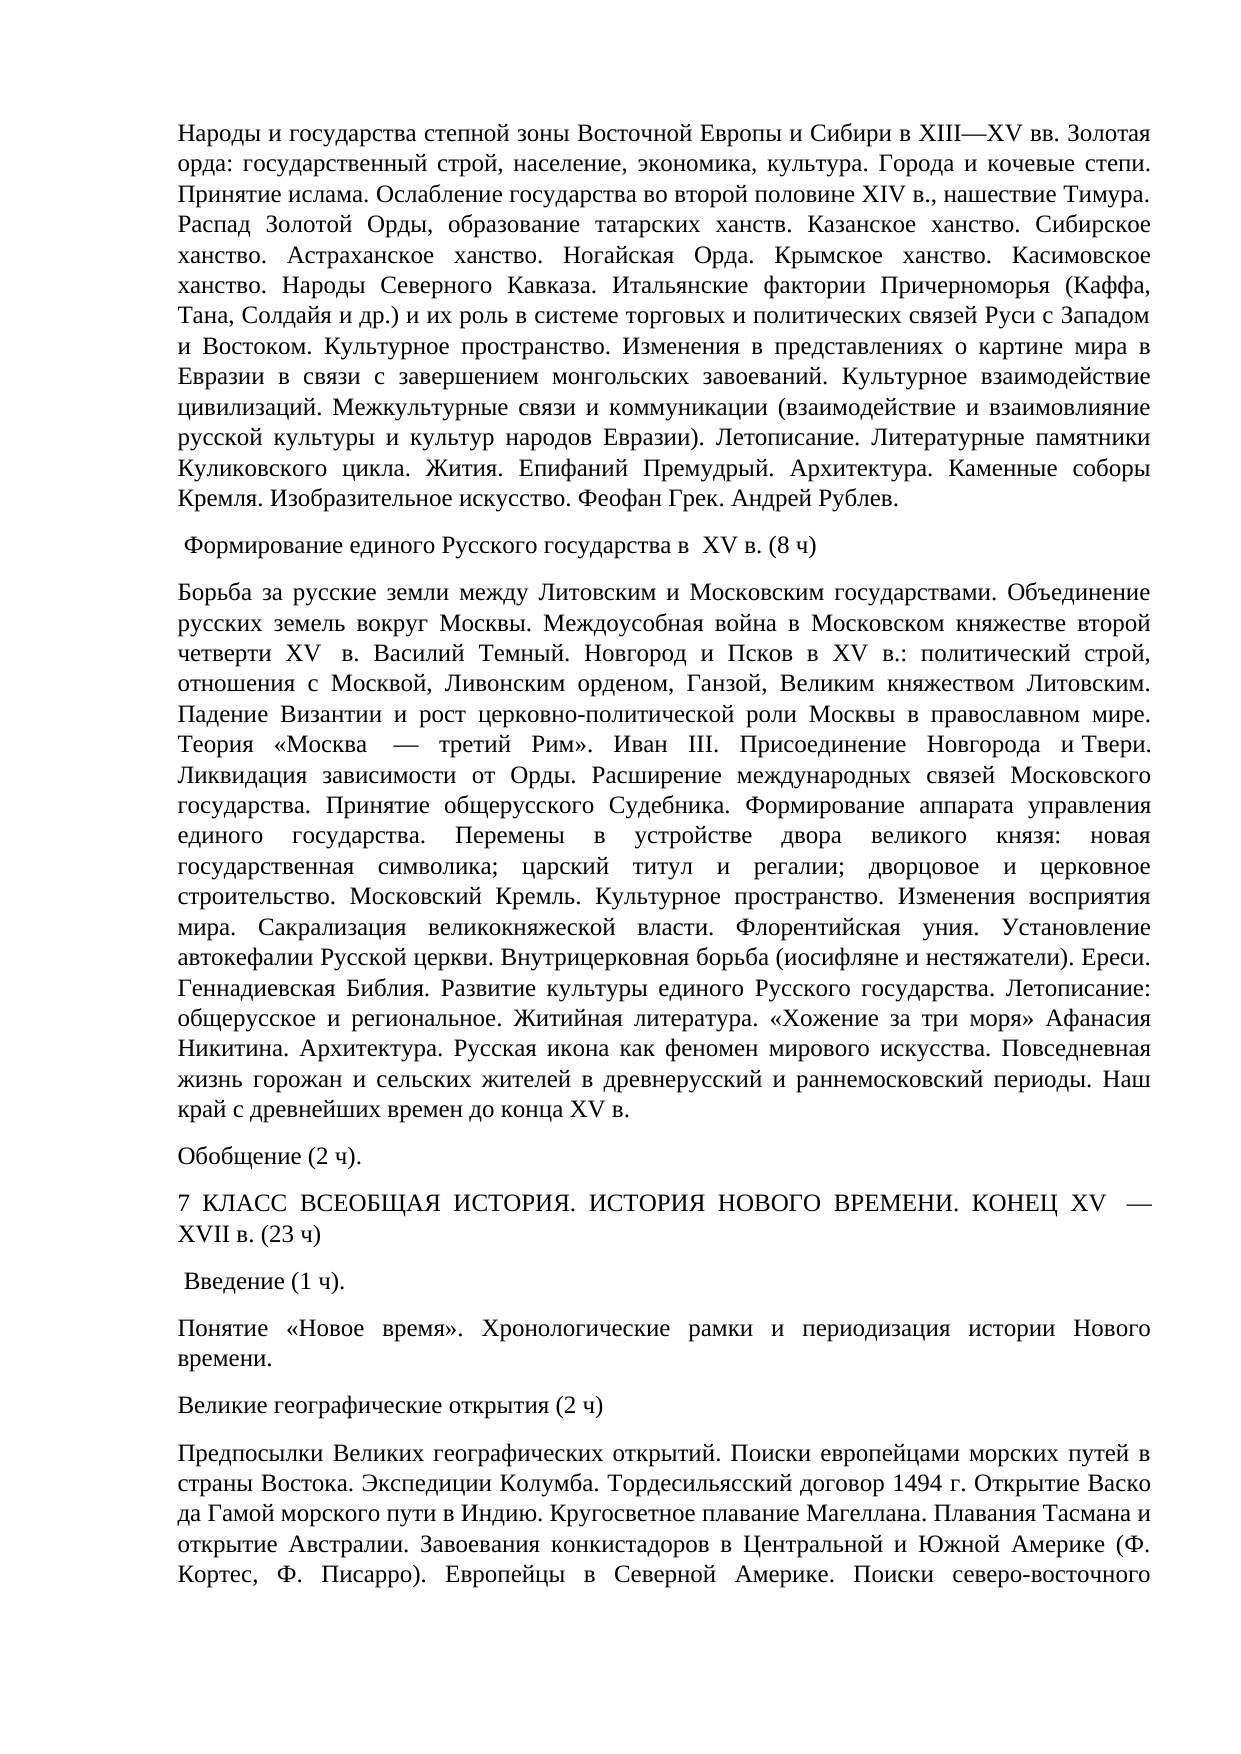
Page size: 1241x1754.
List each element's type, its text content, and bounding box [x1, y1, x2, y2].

text Обобщение (2 ч). [177, 1141, 1152, 1170]
text 7 КЛАСС ВСЕОБЩАЯ ИСТОРИЯ. ИСТОРИЯ НОВОГО ВРЕМЕНИ. КОНЕЦ XV — XVII в. (23 ч) [177, 1188, 1152, 1248]
text Народы и государства степной зоны Восточной Европы и Сибири в XIII—XV вв. Золотая орда: государственный строй, население, экономика, культура. Города и кочевые степи. Принятие ислама. Ослабление государства во второй половине XIV в., нашествие Тимура. Распад Золотой Орды, образование татарских ханств. Казанское ханство. Сибирское ханство. Астраханское ханство. Ногайская Орда. Крымское ханство. Касимовское ханство. Народы Северного Кавказа. Итальянские фактории Причерноморья (Каффа, Тана, Солдайя и др.) и их роль в системе торговых и политических связей Руси с Западом и Востоком. Культурное пространство. Изменения в представлениях о картине мира в Евразии в связи с завершением монгольских завоеваний. Культурное взаимодействие цивилизаций. Межкультурные связи и коммуникации (взаимодействие и взаимовлияние русской культуры и культур народов Евразии). Летописание. Литературные памятники Куликовского цикла. Жития. Епифаний Премудрый. Архитектура. Каменные соборы Кремля. Изобразительное искусство. Феофан Грек. Андрей Рублев. [177, 118, 1152, 512]
text Формирование единого Русского государства в XV в. (8 ч) [177, 530, 1152, 559]
text Борьба за русские земли между Литовским и Московским государствами. Объединение русских земель вокруг Москвы. Междоусобная война в Московском княжестве второй четверти XV в. Василий Темный. Новгород и Псков в XV в.: политический строй, отношения с Москвой, Ливонским орденом, Ганзой, Великим княжеством Литовским. Падение Византии и рост церковно-политической роли Москвы в православном мире. Теория «Москва — третий Рим». Иван III. Присоединение Новгорода и Твери. Ликвидация зависимости от Орды. Расширение международных связей Московского государства. Принятие общерусского Судебника. Формирование аппарата управления единого государства. Перемены в устройстве двора великого князя: новая государственная символика; царский титул и регалии; дворцовое и церковное строительство. Московский Кремль. Культурное пространство. Изменения восприятия мира. Сакрализация великокняжеской власти. Флорентийская уния. Установление автокефалии Русской церкви. Внутрицерковная борьба (иосифляне и нестяжатели). Ереси. Геннадиевская Библия. Развитие культуры единого Русского государства. Летописание: общерусское и региональное. Житийная литература. «Хожение за три моря» Афанасия Никитина. Архитектура. Русская икона как феномен мирового искусства. Повседневная жизнь горожан и сельских жителей в древнерусский и раннемосковский периоды. Наш край с древнейших времен до конца XV в. [177, 577, 1152, 1123]
text Великие географические открытия (2 ч) [177, 1391, 1152, 1419]
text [177, 1438, 1152, 1588]
text Введение (1 ч). [177, 1266, 1152, 1295]
text Понятие «Новое время». Хронологические рамки и периодизация истории Нового времени. [177, 1313, 1152, 1372]
